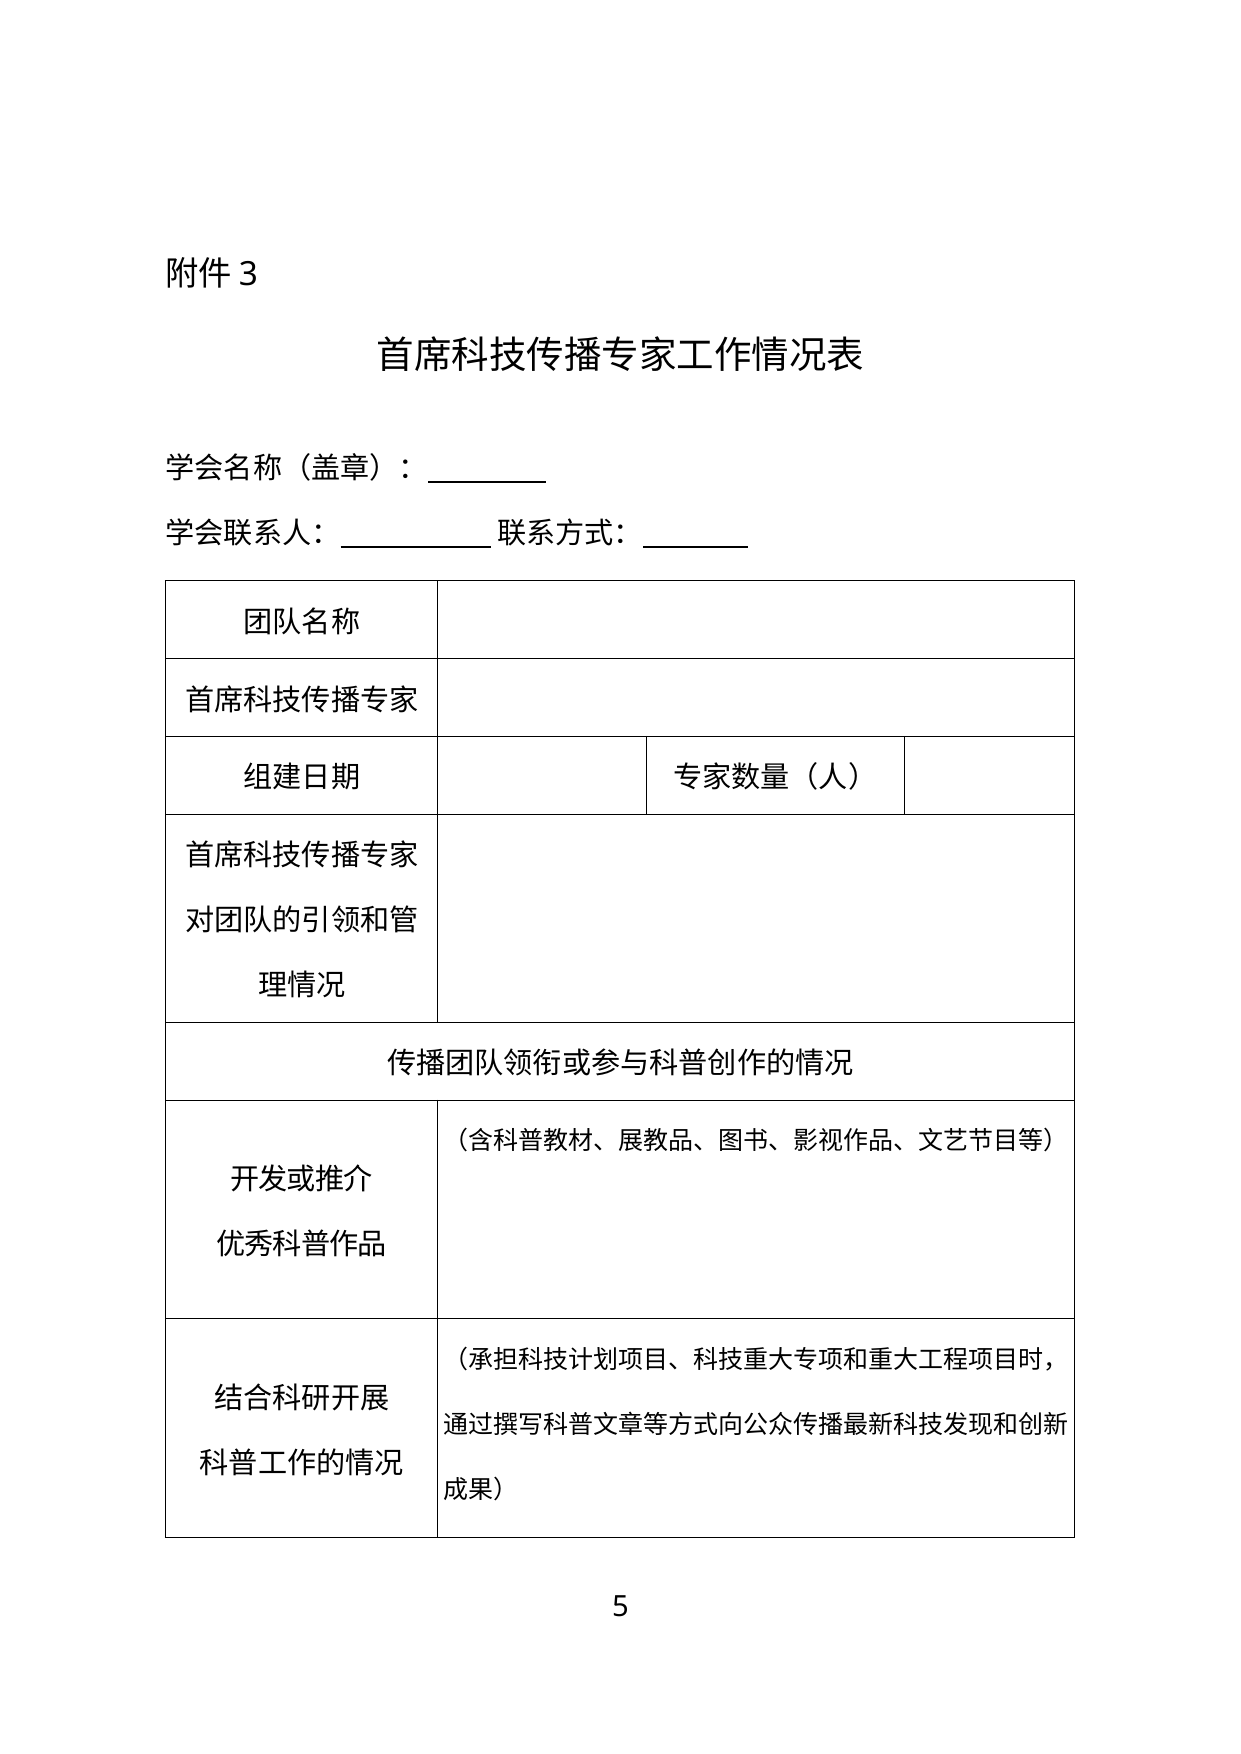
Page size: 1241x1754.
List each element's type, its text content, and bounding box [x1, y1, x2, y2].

table_cell [438, 815, 1074, 1022]
table_cell 开发或推介 优秀科普作品 [166, 1101, 437, 1318]
table_cell 传播团队领衔或参与科普创作的情况 [166, 1023, 1074, 1099]
table_header [438, 581, 1074, 658]
table_cell （承担科技计划项目、科技重大专项和重大工程项目时，通过撰写科普文章等方式向公众传播最新科技发现和创新成果） [438, 1319, 1074, 1537]
table_cell [438, 737, 646, 814]
text 首席科技传播专家工作情况表 [165, 320, 1075, 385]
table_cell （含科普教材、展教品、图书、影视作品、文艺节目等） [438, 1101, 1074, 1318]
table_cell [438, 659, 1074, 736]
table_cell 首席科技传播专家 [166, 659, 437, 736]
text 附件3 [165, 239, 1075, 304]
table_cell 结合科研开展 科普工作的情况 [166, 1319, 437, 1537]
text 学会联系人： 联系方式： [165, 499, 1075, 564]
table_cell 首席科技传播专家对团队的引领和管理情况 [166, 815, 437, 1022]
table_cell 组建日期 [166, 737, 437, 814]
table_header 团队名称 [166, 581, 437, 658]
table_cell 专家数量（人） [647, 737, 904, 814]
table_cell [905, 737, 1074, 814]
text 学会名称（盖章）： [165, 434, 1075, 499]
